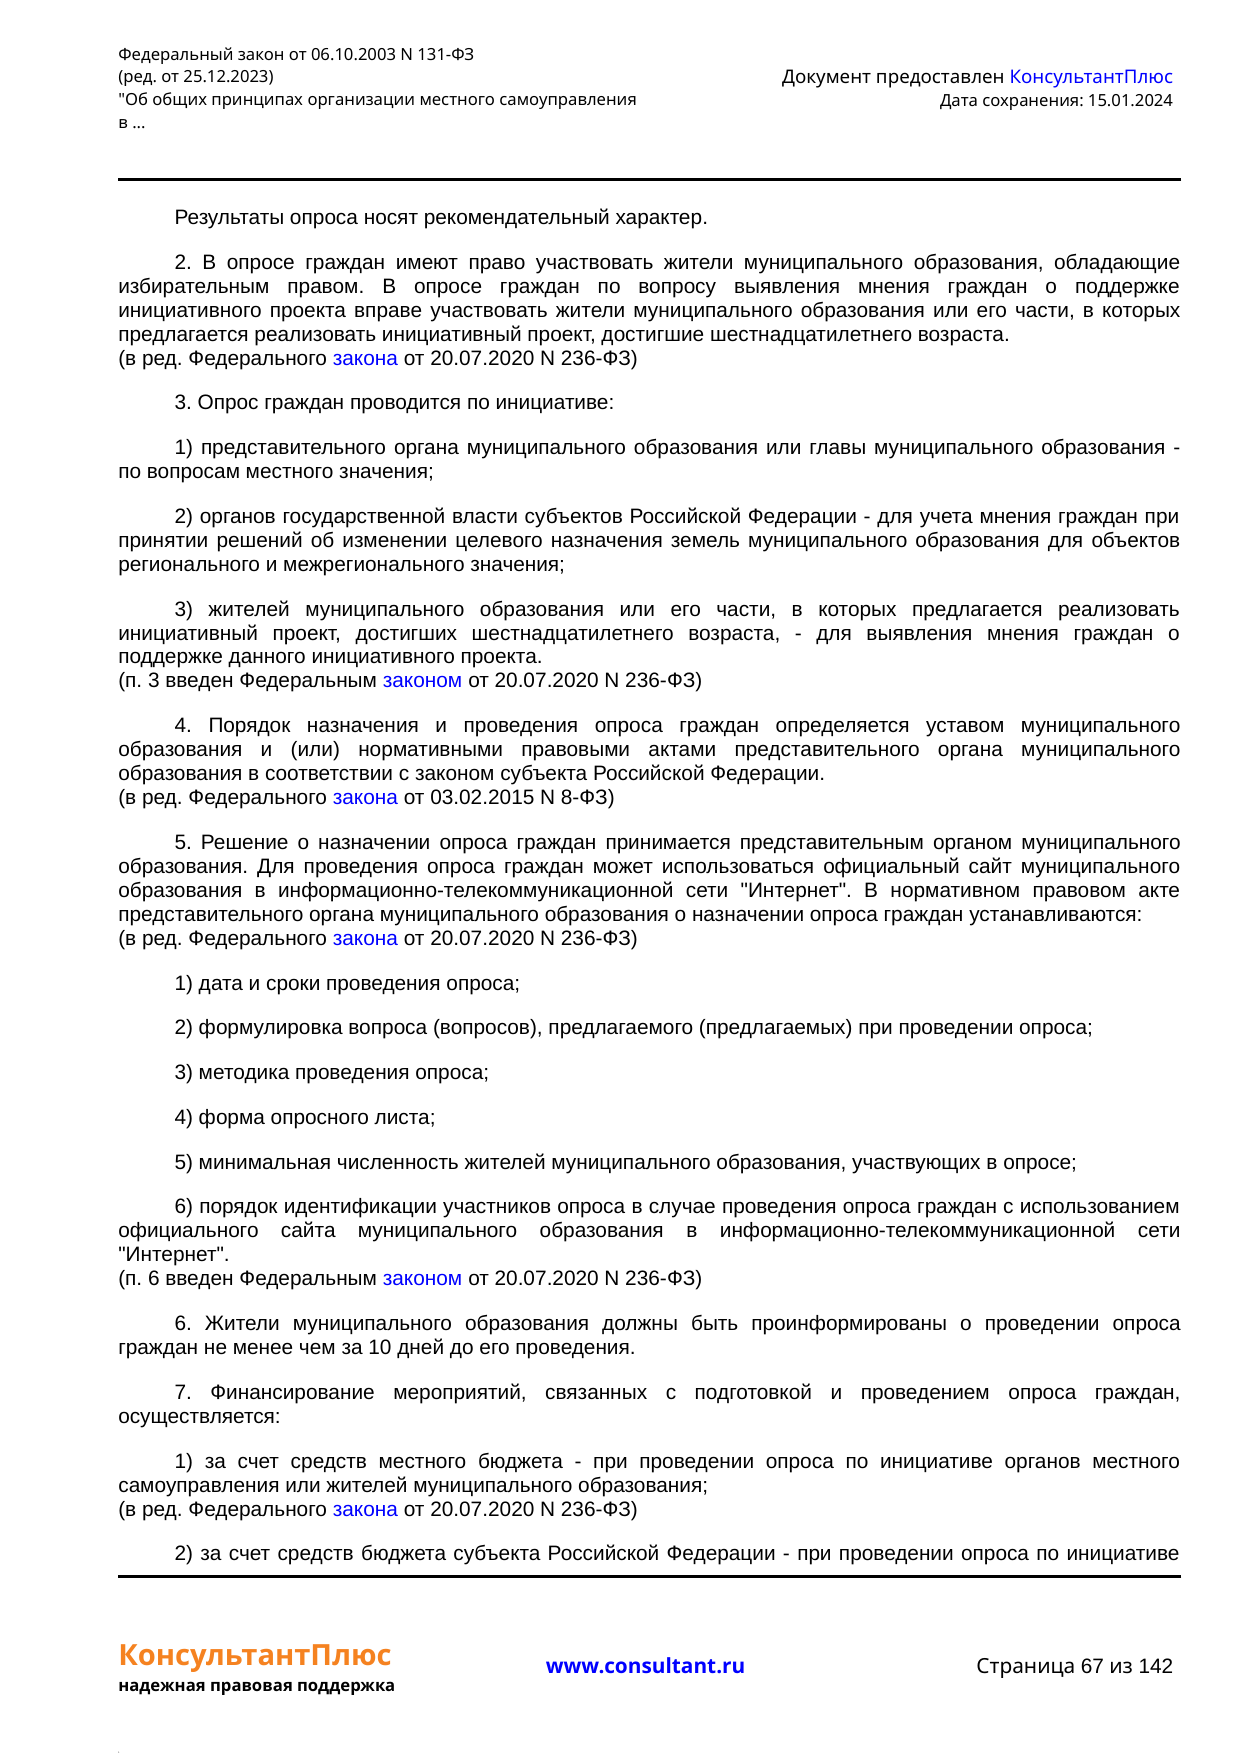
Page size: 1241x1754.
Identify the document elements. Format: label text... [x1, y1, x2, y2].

text 5. Решение о назначении опроса граждан принимается представительным органом муниципального образования. Для проведения опроса граждан может использоваться официальный сайт муниципального образования в информационно-телекоммуникационной сети "Интернет". В нормативном правовом акте представительного органа муниципального образования о назначении опроса граждан устанавливаются: [118, 830, 1181, 926]
text 2. В опросе граждан имеют право участвовать жители муниципального образования, обладающие избирательным правом. В опросе граждан по вопросу выявления мнения граждан о поддержке инициативного проекта вправе участвовать жители муниципального образования или его части, в которых предлагается реализовать инициативный проект, достигшие шестнадцатилетнего возраста. [118, 249, 1181, 345]
text 5) минимальная численность жителей муниципального образования, участвующих в опросе; [118, 1149, 1181, 1173]
text 1) представительного органа муниципального образования или главы муниципального образования - по вопросам местного значения; [118, 435, 1181, 483]
text 4. Порядок назначения и проведения опроса граждан определяется уставом муниципального образования и (или) нормативными правовыми актами представительного органа муниципального образования в соответствии с законом субъекта Российской Федерации. [118, 713, 1181, 785]
text 6. Жители муниципального образования должны быть проинформированы о проведении опроса граждан не менее чем за 10 дней до его проведения. [118, 1311, 1181, 1359]
text Результаты опроса носят рекомендательный характер. [118, 205, 1181, 229]
text 4) форма опросного листа; [118, 1105, 1181, 1129]
text (п. 3 введен Федеральным законом от 20.07.2020 N 236-ФЗ) [118, 668, 1181, 692]
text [118, 1541, 1181, 1565]
text 3) методика проведения опроса; [118, 1060, 1181, 1084]
text 7. Финансирование мероприятий, связанных с подготовкой и проведением опроса граждан, осуществляется: [118, 1380, 1181, 1428]
text (в ред. Федерального закона от 20.07.2020 N 236-ФЗ) [118, 345, 1181, 369]
text 2) органов государственной власти субъектов Российской Федерации - для учета мнения граждан при принятии решений об изменении целевого назначения земель муниципального образования для объектов регионального и межрегионального значения; [118, 504, 1181, 576]
text 2) формулировка вопроса (вопросов), предлагаемого (предлагаемых) при проведении опроса; [118, 1015, 1181, 1039]
text 1) дата и сроки проведения опроса; [118, 970, 1181, 994]
text 3) жителей муниципального образования или его части, в которых предлагается реализовать инициативный проект, достигших шестнадцатилетнего возраста, - для выявления мнения граждан о поддержке данного инициативного проекта. [118, 596, 1181, 668]
text 1) за счет средств местного бюджета - при проведении опроса по инициативе органов местного самоуправления или жителей муниципального образования; [118, 1448, 1181, 1496]
text (в ред. Федерального закона от 20.07.2020 N 236-ФЗ) [118, 1496, 1181, 1520]
text (в ред. Федерального закона от 20.07.2020 N 236-ФЗ) [118, 926, 1181, 949]
text 3. Опрос граждан проводится по инициативе: [118, 390, 1181, 414]
text 6) порядок идентификации участников опроса в случае проведения опроса граждан с использованием официального сайта муниципального образования в информационно-телекоммуникационной сети "Интернет". [118, 1194, 1181, 1266]
text (п. 6 введен Федеральным законом от 20.07.2020 N 236-ФЗ) [118, 1266, 1181, 1290]
text (в ред. Федерального закона от 03.02.2015 N 8-ФЗ) [118, 785, 1181, 809]
